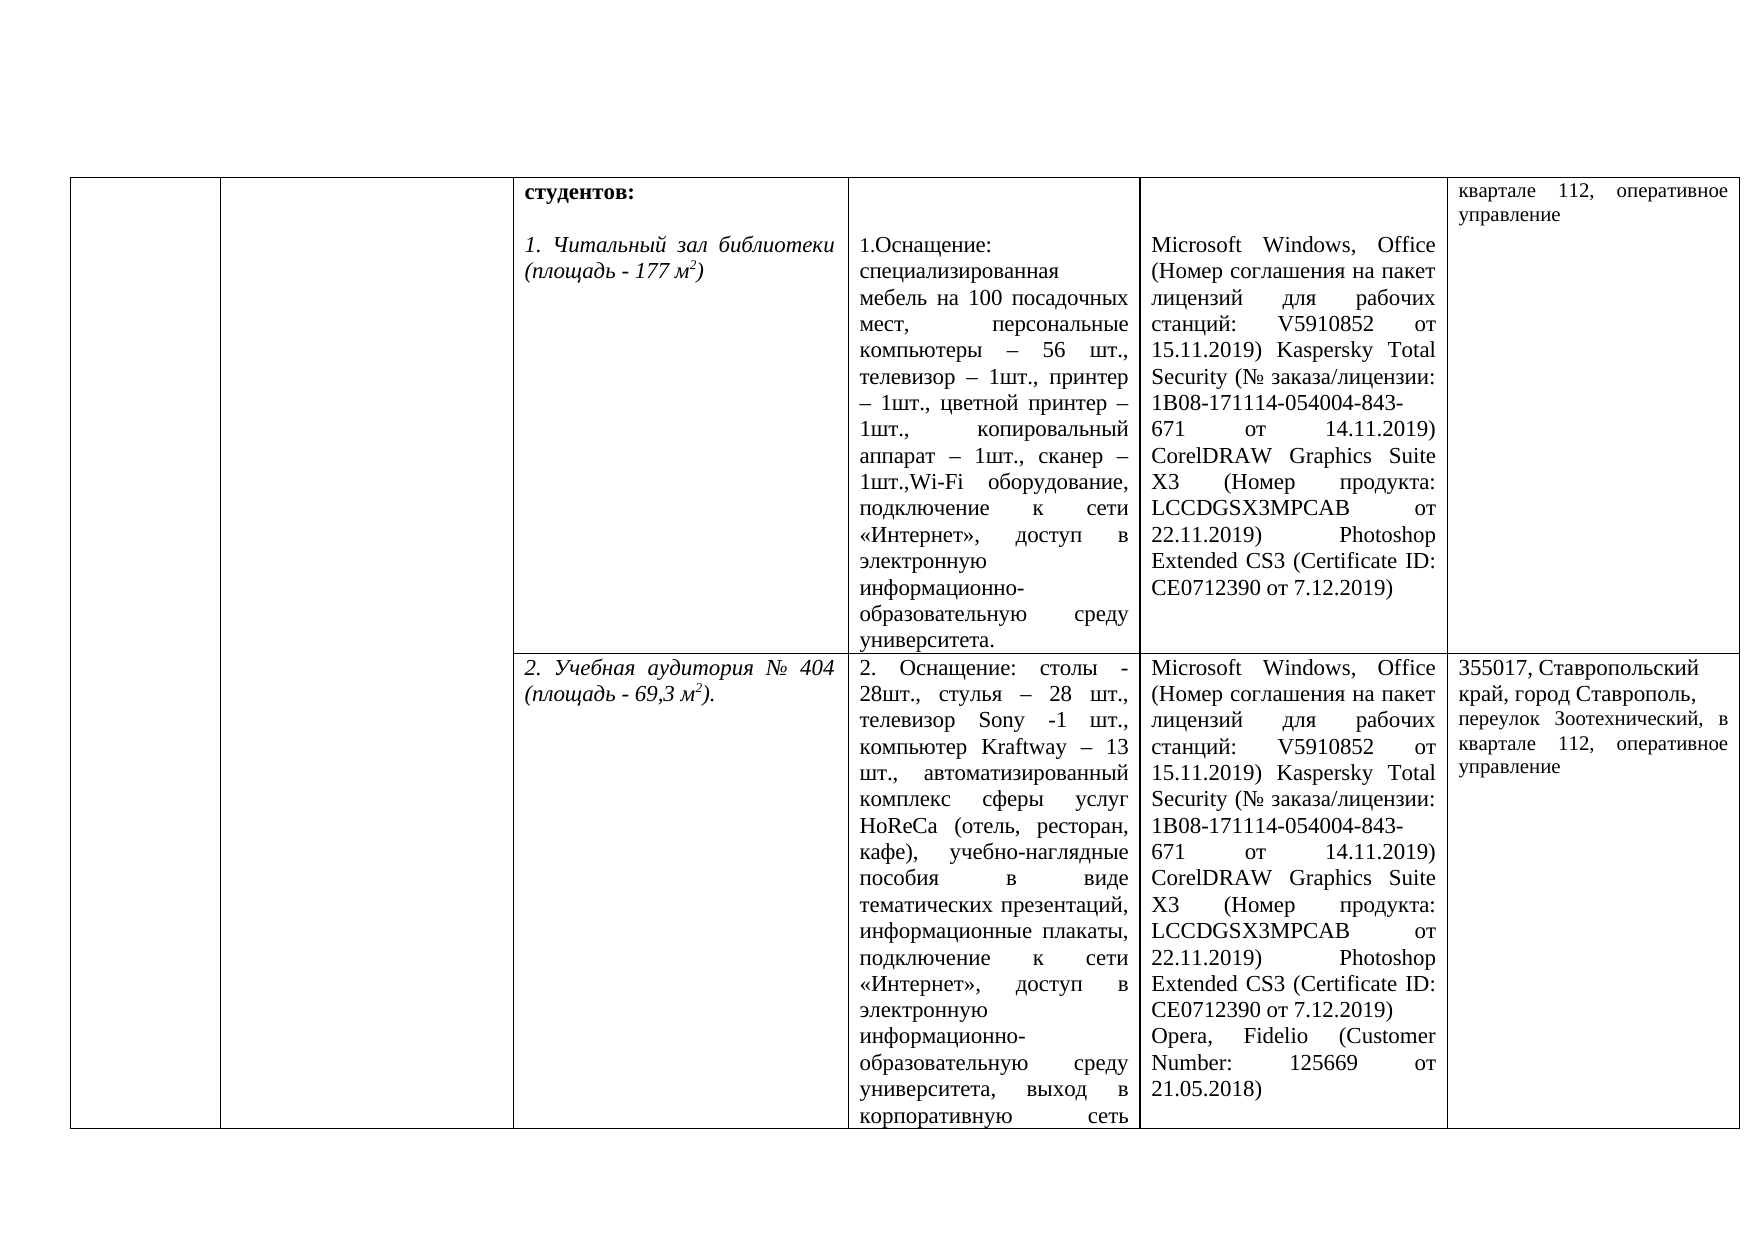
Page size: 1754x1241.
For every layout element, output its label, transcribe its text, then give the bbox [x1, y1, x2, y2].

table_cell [1141, 654, 1447, 1128]
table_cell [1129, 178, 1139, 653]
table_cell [514, 654, 848, 1128]
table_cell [1448, 178, 1739, 653]
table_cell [514, 178, 848, 653]
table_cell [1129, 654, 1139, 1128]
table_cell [1448, 654, 1739, 1128]
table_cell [1141, 178, 1447, 653]
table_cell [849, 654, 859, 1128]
